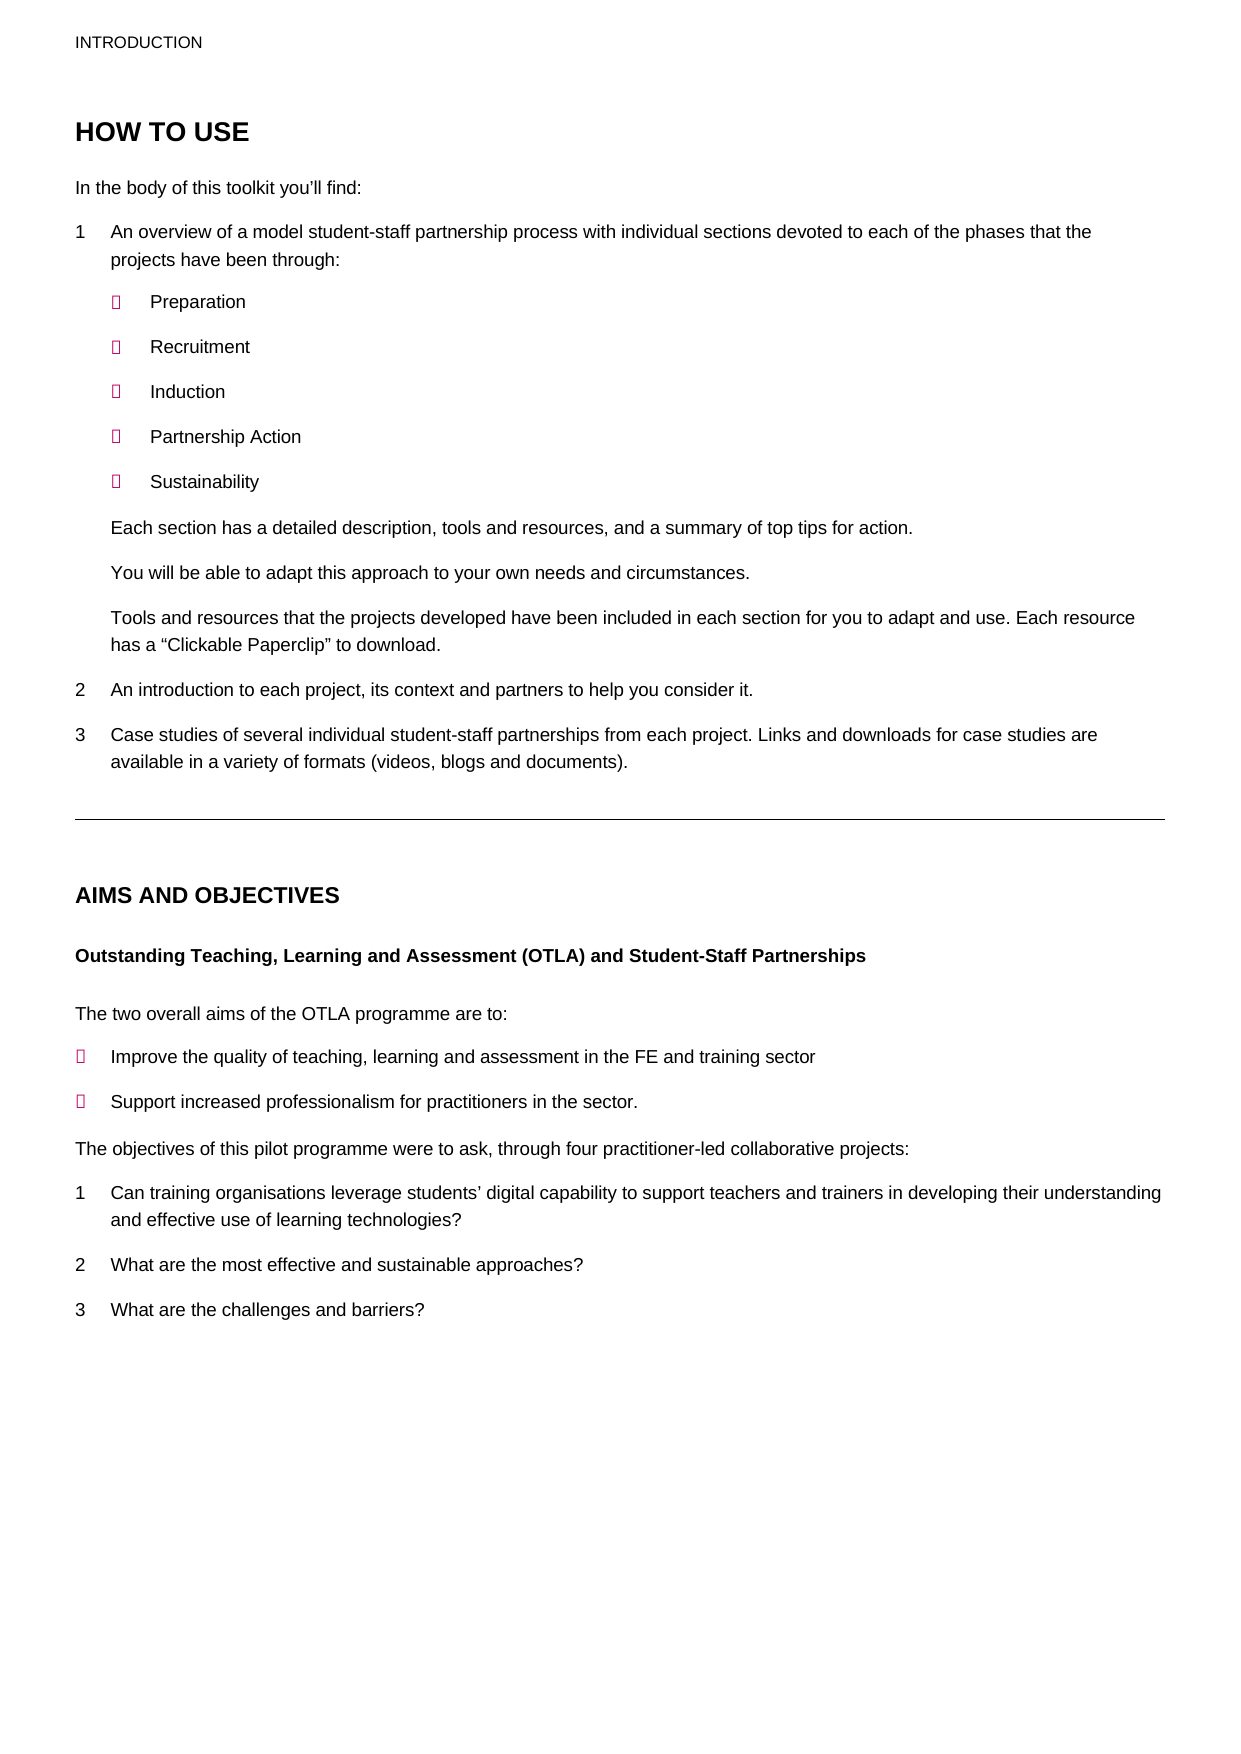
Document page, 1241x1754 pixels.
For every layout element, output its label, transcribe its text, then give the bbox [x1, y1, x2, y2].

text Outstanding Teaching, Learning and Assessment (OTLA) and Student-Staff Partnerships [75, 935, 1165, 966]
text 2 An introduction to each project, its context and partners to help you consider it. [75, 673, 1165, 700]
text  Improve the quality of teaching, learning and assessment in the FE and training sector [75, 1042, 1165, 1069]
text  Preparation [75, 288, 1165, 315]
text The objectives of this pilot programme were to ask, through four practitioner-led collaborative projects: [75, 1132, 1165, 1159]
text Each section has a detailed description, tools and resources, and a summary of top tips for action. [75, 512, 1165, 539]
text  Recruitment [75, 332, 1165, 359]
text AIMS AND OBJECTIVES [75, 882, 1165, 909]
text  Partnership Action [75, 422, 1165, 449]
text The two overall aims of the OTLA programme are to: [75, 997, 1165, 1024]
text 1 An overview of a model student-staff partnership process with individual sections devoted to each of the phases that the projects have been through: [75, 216, 1165, 270]
text 3 What are the challenges and barriers? [75, 1293, 1165, 1320]
text 3 Case studies of several individual student-staff partnerships from each project. Links and downloads for case studies are available in a variety of formats (videos, blogs and documents). [75, 718, 1165, 772]
text  Sustainability [75, 467, 1165, 494]
text In the body of this toolkit you’ll find: [75, 171, 1165, 198]
text You will be able to adapt this approach to your own needs and circumstances. [75, 556, 1165, 583]
text 2 What are the most effective and sustainable approaches? [75, 1248, 1165, 1276]
text HOW TO USE [75, 116, 1165, 147]
text  Induction [75, 377, 1165, 404]
text Tools and resources that the projects developed have been included in each section for you to adapt and use. Each resource has a “Clickable Paperclip” to download. [110, 601, 1165, 655]
text  Support increased professionalism for practitioners in the sector. [75, 1087, 1165, 1114]
text 1 Can training organisations leverage students’ digital capability to support teachers and trainers in developing their understanding and effective use of learning technologies? [75, 1177, 1165, 1231]
